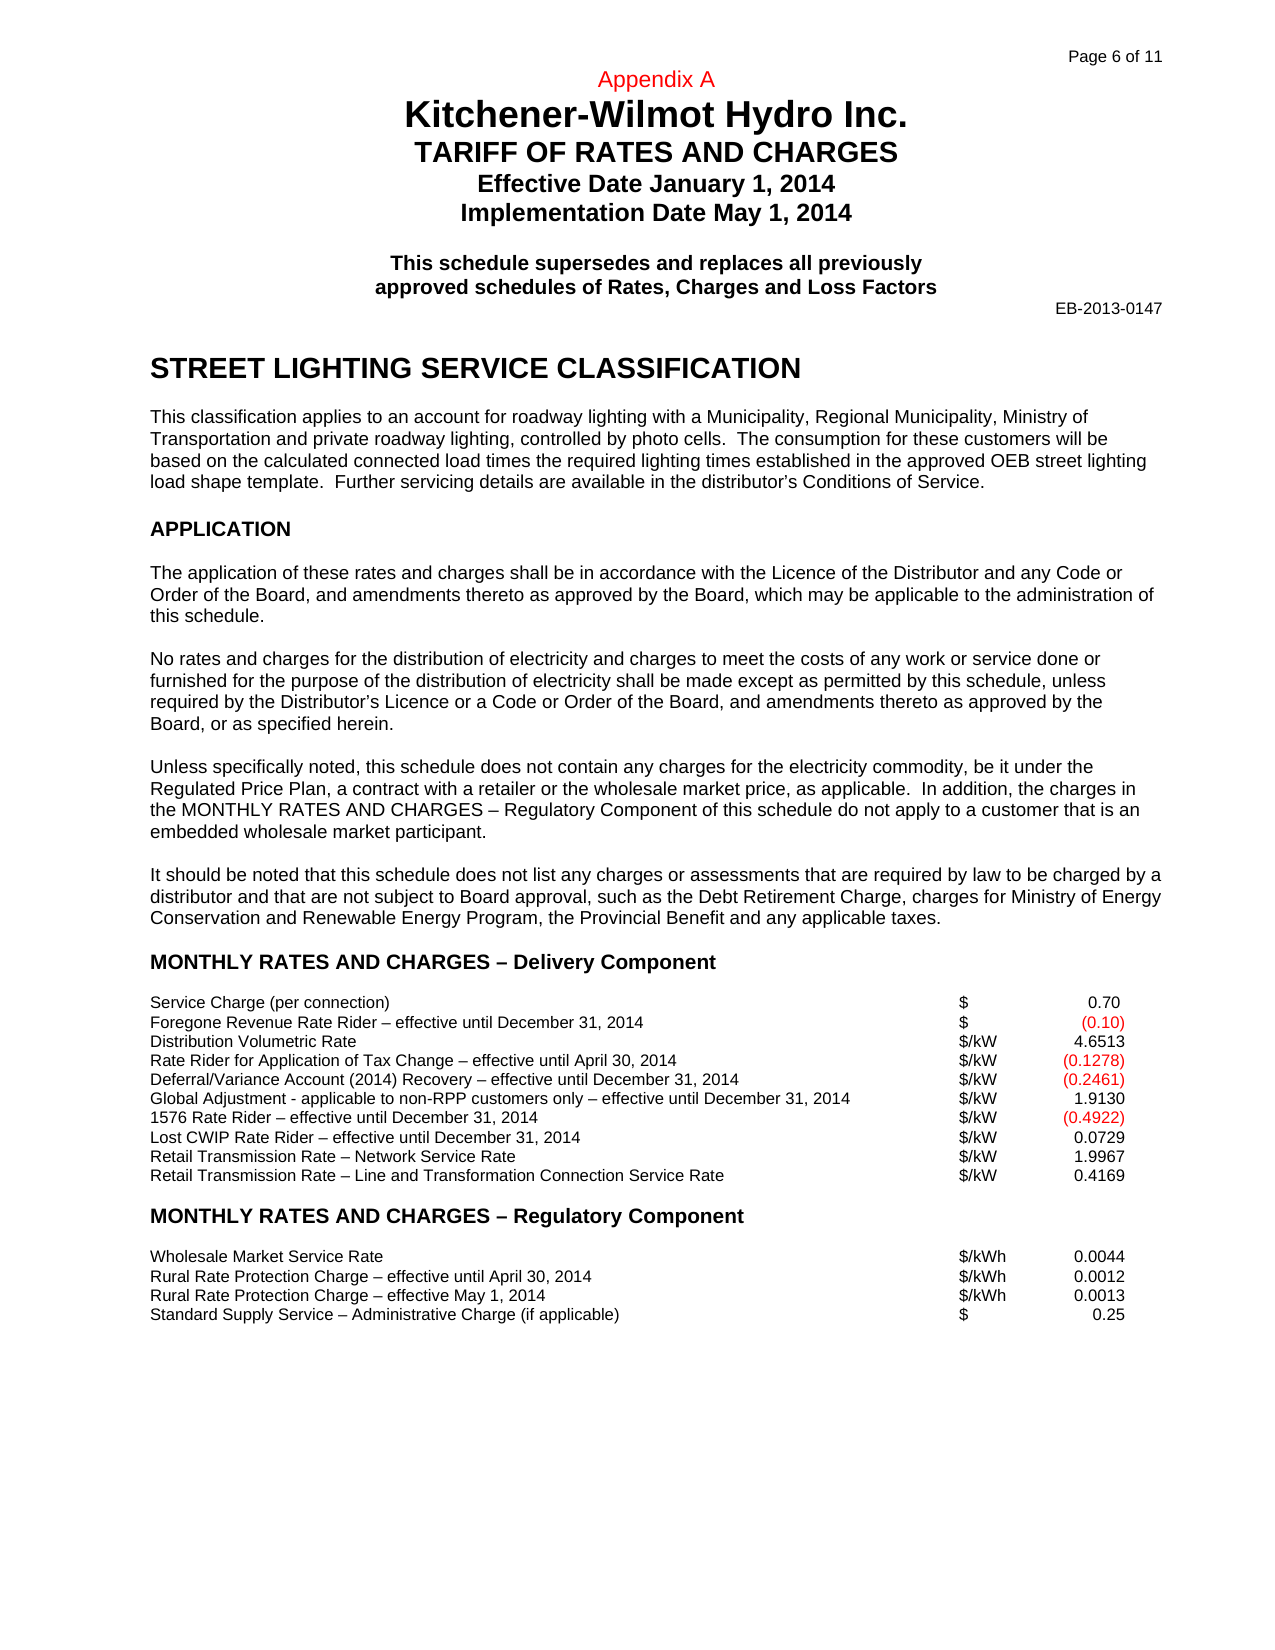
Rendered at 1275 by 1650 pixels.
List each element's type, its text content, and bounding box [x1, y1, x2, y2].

text The application of these rates and charges shall be in accordance with the Licence of the Distributor and any Code or Order of the Board, and amendments thereto as approved by the Board, which may be applicable to the administration of this schedule. [150, 562, 1162, 627]
text Lost CWIP Rate Rider – effective until December 31, 2014 $/kW 0.0729 [150, 1127, 1162, 1147]
text APPLICATION [150, 516, 1162, 540]
text Deferral/Variance Account (2014) Recovery – effective until December 31, 2014 $/kW (0.2461) [150, 1070, 1162, 1089]
text MONTHLY RATES AND CHARGES – Delivery Component [150, 950, 1162, 974]
text No rates and charges for the distribution of electricity and charges to meet the costs of any work or service done or furnished for the purpose of the distribution of electricity shall be made except as permitted by this schedule, unless required by the Distributor’s Licence or a Code or Order of the Board, and amendments thereto as approved by the Board, or as specified herein. [150, 648, 1162, 734]
text Global Adjustment - applicable to non-RPP customers only – effective until December 31, 2014 $/kW 1.9130 [150, 1089, 1162, 1108]
text It should be noted that this schedule does not list any charges or assessments that are required by law to be charged by a distributor and that are not subject to Board approval, such as the Debt Retirement Charge, charges for Ministry of Energy Conservation and Renewable Energy Program, the Provincial Benefit and any applicable taxes. [150, 864, 1162, 928]
text Foregone Revenue Rate Rider – effective until December 31, 2014 $ (0.10) [150, 1012, 1162, 1032]
text Service Charge (per connection) $ 0.70 [150, 993, 1162, 1012]
text Rate Rider for Application of Tax Change – effective until April 30, 2014 $/kW (0.1278) [150, 1051, 1162, 1070]
text Unless specifically noted, this schedule does not contain any charges for the electricity commodity, be it under the Regulated Price Plan, a contract with a retailer or the wholesale market price, as applicable. In addition, the charges in the MONTHLY RATES AND CHARGES – Regulatory Component of this schedule do not apply to a customer that is an embedded wholesale market participant. [150, 756, 1162, 842]
text Standard Supply Service – Administrative Charge (if applicable) $ 0.25 [150, 1305, 1162, 1324]
text Rural Rate Protection Charge – effective May 1, 2014 $/kWh 0.0013 [150, 1286, 1162, 1305]
text MONTHLY RATES AND CHARGES – Regulatory Component [150, 1204, 1162, 1228]
text 1576 Rate Rider – effective until December 31, 2014 $/kW (0.4922) [150, 1108, 1162, 1127]
text Distribution Volumetric Rate $/kW 4.6513 [150, 1032, 1162, 1051]
text Retail Transmission Rate – Line and Transformation Connection Service Rate $/kW 0.4169 [150, 1166, 1162, 1185]
text Retail Transmission Rate – Network Service Rate $/kW 1.9967 [150, 1147, 1162, 1166]
text STREET LIGHTING SERVICE CLASSIFICATION [150, 351, 1162, 385]
text Rural Rate Protection Charge – effective until April 30, 2014 $/kWh 0.0012 [150, 1266, 1162, 1286]
text Wholesale Market Service Rate $/kWh 0.0044 [150, 1247, 1162, 1266]
text This classification applies to an account for roadway lighting with a Municipality, Regional Municipality, Ministry of Transportation and private roadway lighting, controlled by photo cells. The consumption for these customers will be based on the calculated connected load times the required lighting times established in the approved OEB street lighting load shape template. Further servicing details are available in the distributor’s Conditions of Service. [150, 406, 1162, 492]
